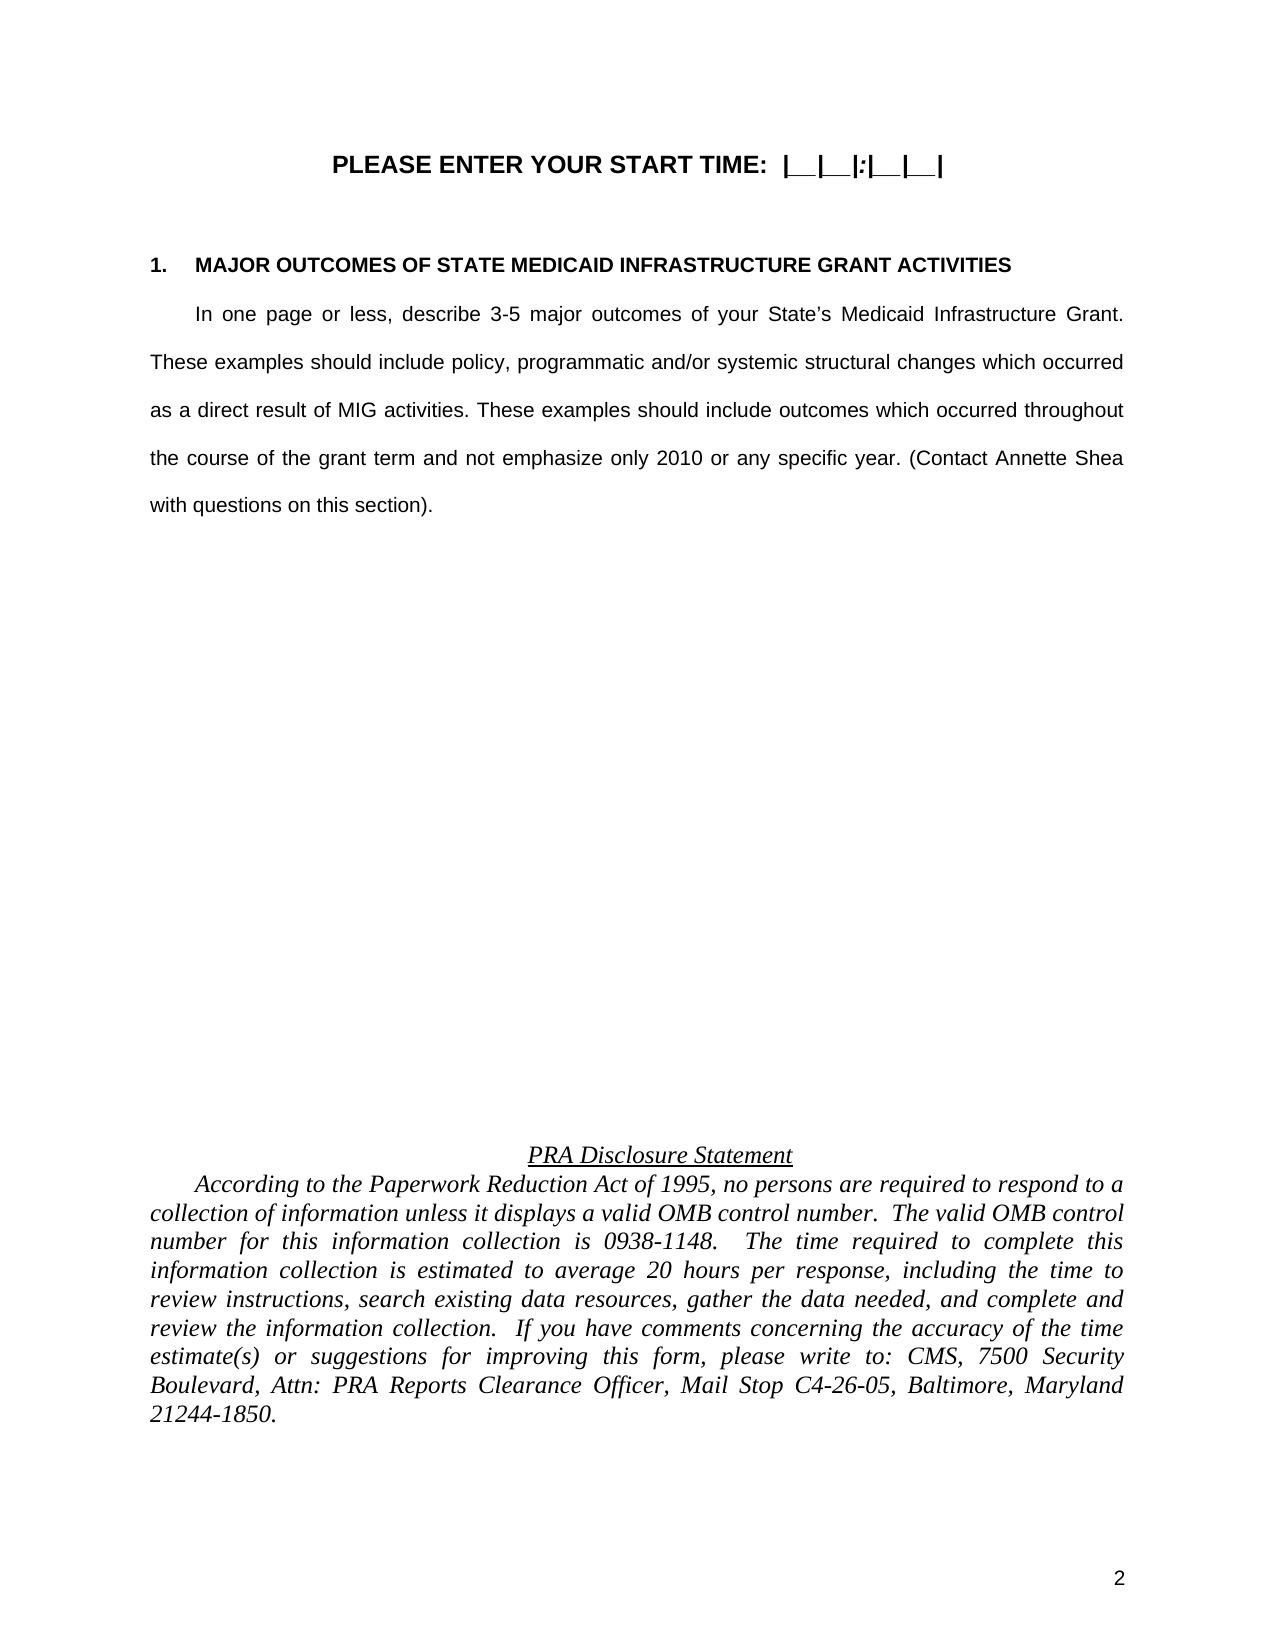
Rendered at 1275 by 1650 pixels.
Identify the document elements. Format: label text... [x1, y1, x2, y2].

subtitle PLEASE ENTER YOUR START TIME: |__|__|:|__|__| [150, 150, 1125, 179]
text According to the Paperwork Reduction Act of 1995, no persons are required to respond to a collection of information unless it displays a valid OMB control number. The valid OMB control number for this information collection is 0938-1148. The time required to complete this information collection is estimated to average 20 hours per response, including the time to review instructions, search existing data resources, gather the data needed, and complete and review the information collection. If you have comments concerning the accuracy of the time estimate(s) or suggestions for improving this form, please write to: CMS, 7500 Security Boulevard, Attn: PRA Reports Clearance Officer, Mail Stop C4-26-05, Baltimore, Maryland 21244-1850. [150, 1169, 1125, 1428]
text In one page or less, describe 3-5 major outcomes of your State’s Medicaid Infrastructure Grant. These examples should include policy, programmatic and/or systemic structural changes which occurred as a direct result of MIG activities. These examples should include outcomes which occurred throughout the course of the grant term and not emphasize only 2010 or any specific year. (Contact Annette Shea with questions on this section). [150, 302, 1125, 517]
text PRA Disclosure Statement [150, 1140, 1125, 1169]
subtitle 1. MAJOR OUTCOMES OF STATE MEDICAID INFRASTRUCTURE GRANT ACTIVITIES [150, 253, 1125, 277]
